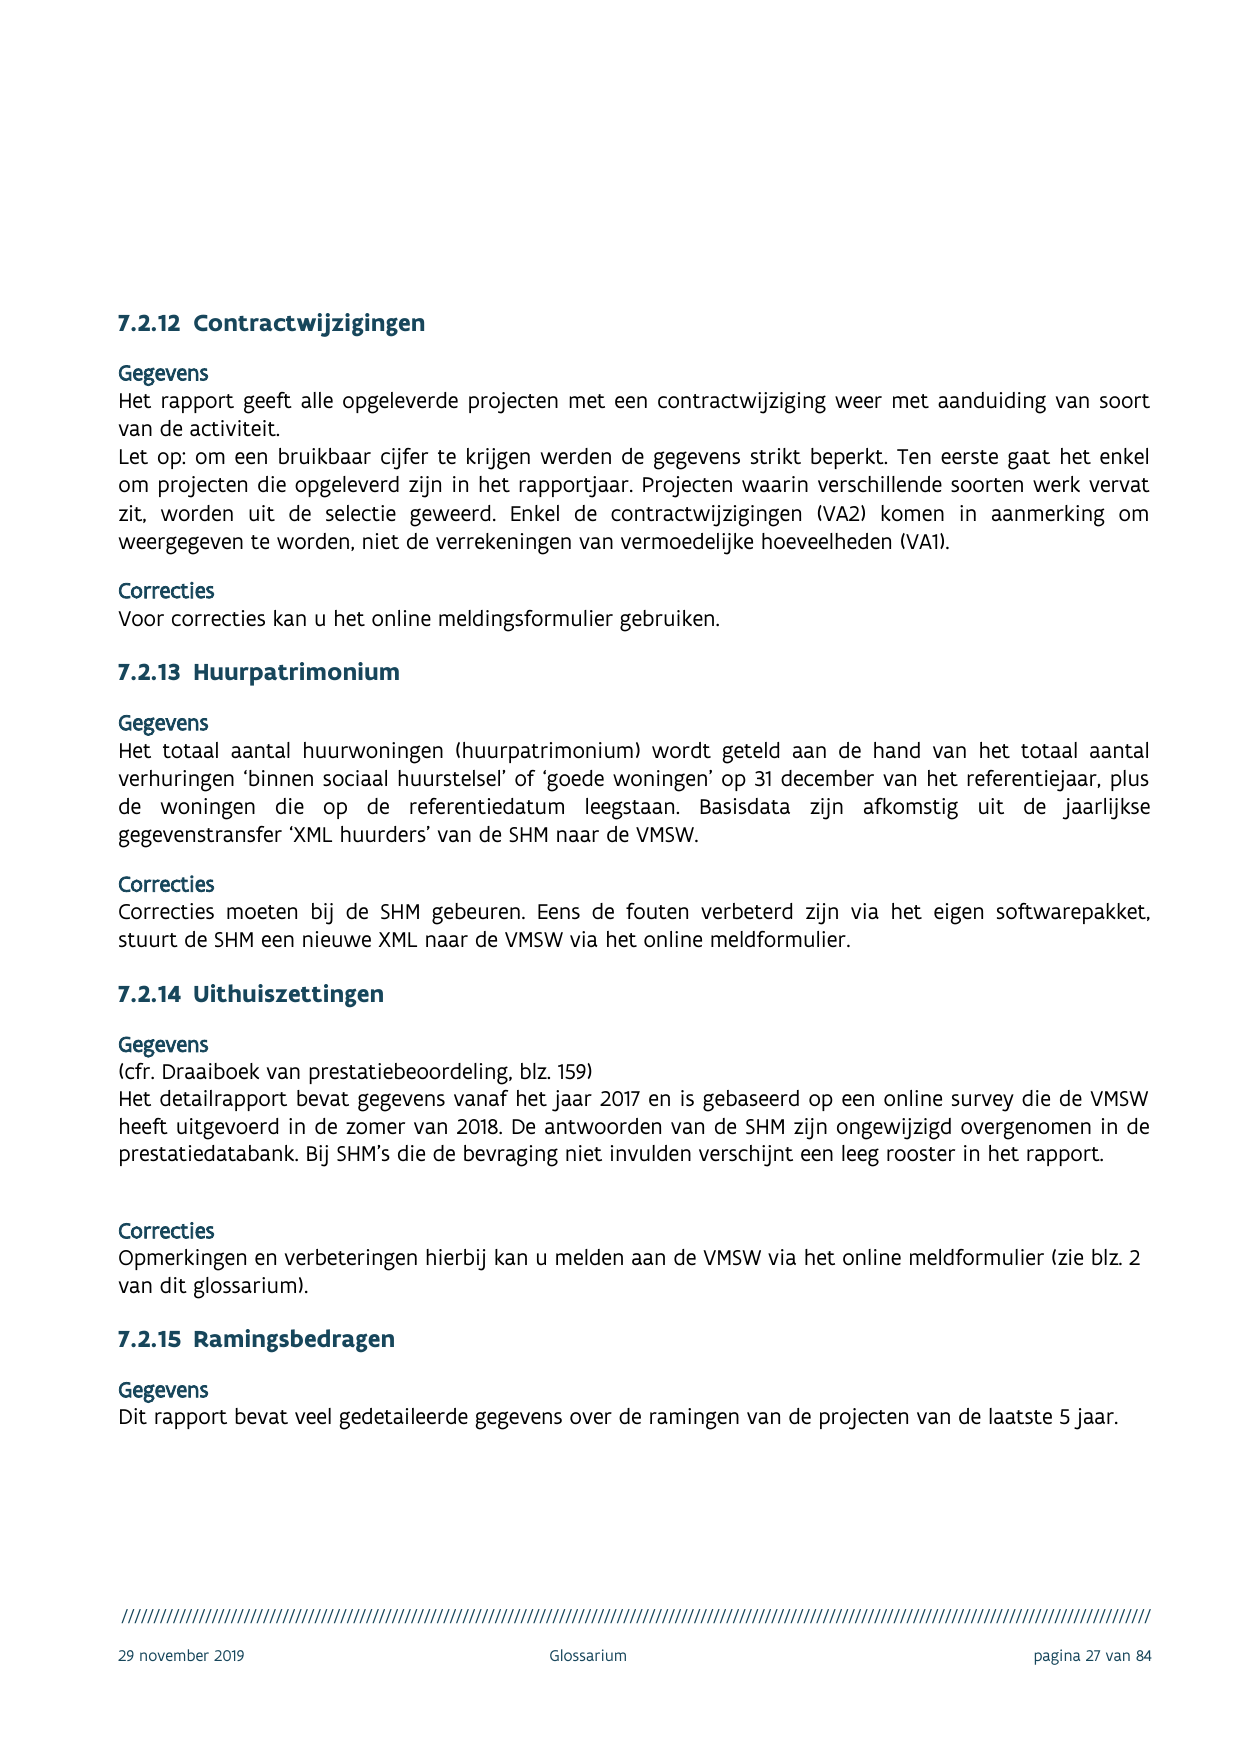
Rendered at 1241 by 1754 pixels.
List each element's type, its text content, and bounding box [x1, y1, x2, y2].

subtitle Gegevens [118, 1029, 1152, 1057]
subtitle Contractwijzigingen [118, 307, 1152, 337]
subtitle Correcties [118, 869, 1152, 897]
text Opmerkingen en verbeteringen hierbij kan u melden aan de VMSW via het online meldformulier (zie blz. 2 van dit glossarium). [118, 1244, 1152, 1299]
text Let op: om een bruikbaar cijfer te krijgen werden de gegevens strikt beperkt. Ten eerste gaat het enkel om projecten die opgeleverd zijn in het rapportjaar. Projecten waarin verschillende soorten werk vervat zit, worden uit de selectie geweerd. Enkel de contractwijzigingen (VA2) komen in aanmerking om weergegeven te worden, niet de verrekeningen van vermoedelijke hoeveelheden (VA1). [118, 442, 1152, 555]
subtitle Uithuiszettingen [118, 978, 1152, 1008]
text Voor correcties kan u het online meldingsformulier gebruiken. [118, 604, 1152, 632]
text (cfr. Draaiboek van prestatiebeoordeling, blz. 159) [118, 1057, 1152, 1085]
subtitle Correcties [118, 576, 1152, 604]
text Het totaal aantal huurwoningen (huurpatrimonium) wordt geteld aan de hand van het totaal aantal verhuringen ‘binnen sociaal huurstelsel’ of ‘goede woningen’ op 31 december van het referentiejaar, plus de woningen die op de referentiedatum leegstaan. Basisdata zijn afkomstig uit de jaarlijkse gegevenstransfer ‘XML huurders’ van de SHM naar de VMSW. [118, 736, 1152, 848]
text Dit rapport bevat veel gedetaileerde gegevens over de ramingen van de projecten van de laatste 5 jaar. [118, 1403, 1152, 1430]
subtitle Gegevens [118, 708, 1152, 736]
text Correcties moeten bij de SHM gebeuren. Eens de fouten verbeterd zijn via het eigen softwarepakket, stuurt de SHM een nieuwe XML naar de VMSW via het online meldformulier. [118, 897, 1152, 953]
subtitle Ramingsbedragen [118, 1324, 1152, 1354]
subtitle Gegevens [118, 1375, 1152, 1403]
subtitle Gegevens [118, 358, 1152, 386]
subtitle Correcties [118, 1216, 1152, 1244]
subtitle Huurpatrimonium [118, 657, 1152, 687]
text Het rapport geeft alle opgeleverde projecten met een contractwijziging weer met aanduiding van soort van de activiteit. [118, 386, 1152, 442]
text Het detailrapport bevat gegevens vanaf het jaar 2017 en is gebaseerd op een online survey die de VMSW heeft uitgevoerd in de zomer van 2018. De antwoorden van de SHM zijn ongewijzigd overgenomen in de prestatiedatabank. Bij SHM’s die de bevraging niet invulden verschijnt een leeg rooster in het rapport. [118, 1085, 1152, 1167]
